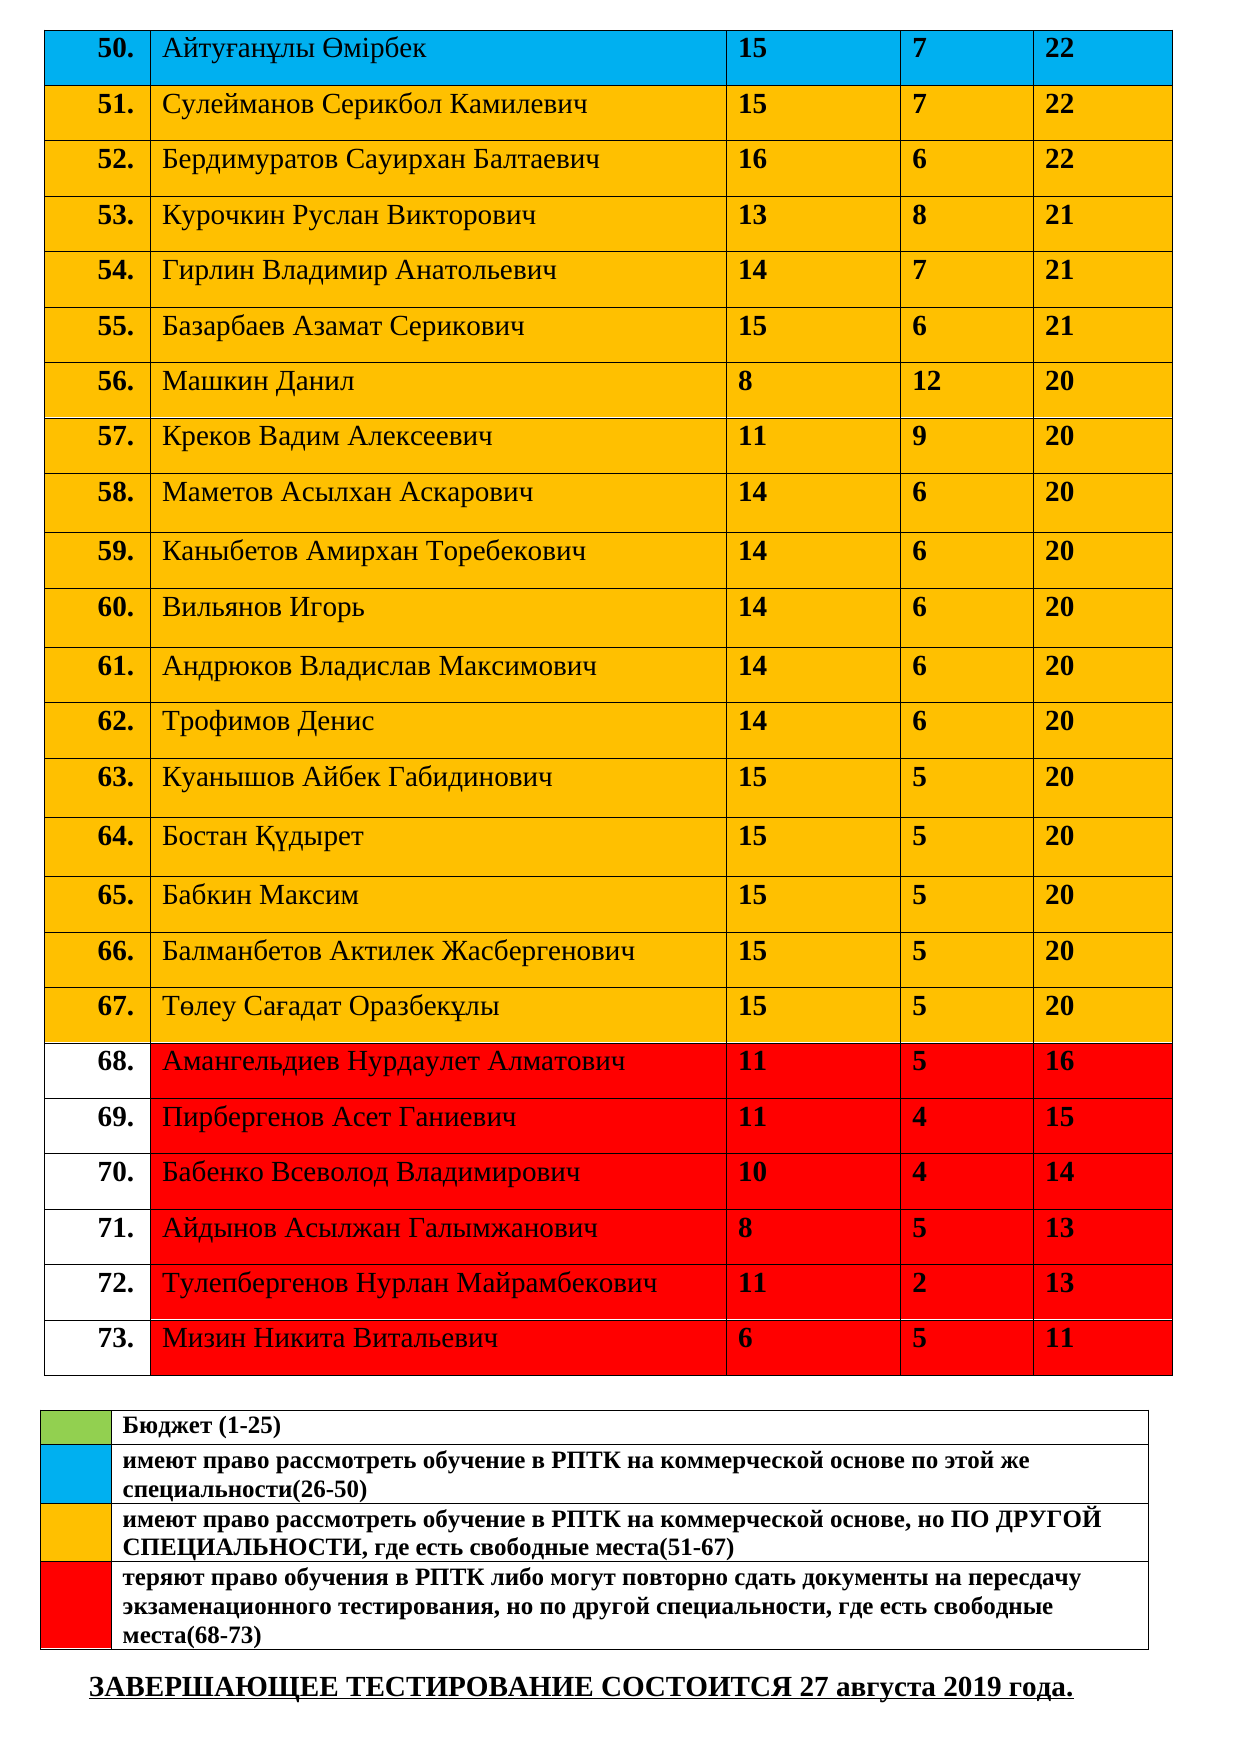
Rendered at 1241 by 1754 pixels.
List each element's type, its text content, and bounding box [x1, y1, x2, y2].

table_cell 8 [727, 1210, 900, 1264]
table_cell 6 [901, 533, 1033, 588]
table_cell Машкин Данил [151, 363, 726, 417]
table_cell Айтуғанұлы Өмірбек [151, 31, 726, 85]
table_cell Курочкин Руслан Викторович [151, 197, 726, 251]
table_cell 12 [901, 363, 1033, 417]
table_cell 8 [901, 197, 1033, 251]
table_cell 6 [901, 474, 1033, 532]
table_cell 9 [901, 419, 1033, 473]
table_cell Пирбергенов Асет Ганиевич [151, 1099, 726, 1153]
table_cell Сулейманов Серикбол Камилевич [151, 86, 726, 140]
table_cell 4 [901, 1099, 1033, 1153]
table_cell Бабкин Максим [151, 877, 726, 932]
table_cell Тулепбергенов Нурлан Майрамбекович [151, 1265, 726, 1319]
table_cell [45, 933, 150, 987]
table_cell 11 [727, 419, 900, 473]
table_cell 21 [1034, 197, 1172, 251]
table_cell 15 [727, 818, 900, 876]
table_cell [45, 1210, 150, 1264]
table_cell 5 [901, 1044, 1033, 1098]
text ЗАВЕРШАЮЩЕЕ ТЕСТИРОВАНИЕ СОСТОИТСЯ 27 августа 2019 года. [89, 1669, 1196, 1702]
table_cell 20 [1034, 419, 1172, 473]
table_cell 5 [901, 877, 1033, 932]
table_cell Маметов Асылхан Аскарович [151, 474, 726, 532]
table_cell 4 [901, 1154, 1033, 1209]
table_cell 15 [727, 86, 900, 140]
table_cell [45, 419, 150, 473]
table_cell [45, 308, 150, 362]
table_cell 13 [1034, 1265, 1172, 1319]
table_cell 10 [727, 1154, 900, 1209]
table_cell [45, 818, 150, 876]
table_cell 6 [901, 141, 1033, 196]
table_cell 6 [901, 308, 1033, 362]
table_cell Айдынов Асылжан Галымжанович [151, 1210, 726, 1264]
table_cell [41, 1445, 111, 1503]
table_cell Бердимуратов Сауирхан Балтаевич [151, 141, 726, 196]
table_cell [45, 759, 150, 817]
table_cell 20 [1034, 988, 1172, 1042]
table_cell Балманбетов Актилек Жасбергенович [151, 933, 726, 987]
table_cell [45, 1044, 150, 1098]
table_cell 7 [901, 86, 1033, 140]
table_cell 5 [901, 988, 1033, 1042]
table_cell 13 [727, 197, 900, 251]
table_cell [45, 589, 150, 647]
table_cell 20 [1034, 589, 1172, 647]
table_cell [45, 86, 150, 140]
table_cell Базарбаев Азамат Серикович [151, 308, 726, 362]
table_cell [45, 1265, 150, 1319]
table_cell 5 [901, 1321, 1033, 1375]
table_cell [41, 1504, 111, 1561]
table_cell 2 [901, 1265, 1033, 1319]
table_cell 20 [1034, 363, 1172, 417]
table_cell 20 [1034, 474, 1172, 532]
table_cell Каныбетов Амирхан Торебекович [151, 533, 726, 588]
table_cell 16 [1034, 1044, 1172, 1098]
table_cell 6 [727, 1321, 900, 1375]
table_cell 11 [727, 1265, 900, 1319]
table_cell имеют право рассмотреть обучение в РПТК на коммерческой основе, но ПО ДРУГОЙ СПЕЦИАЛЬНОСТИ, где есть свободные места(51-67) [112, 1504, 1148, 1561]
table_cell 14 [727, 533, 900, 588]
table_cell [45, 474, 150, 532]
table_cell [45, 141, 150, 196]
table_cell 22 [1034, 31, 1172, 85]
table_cell 14 [727, 474, 900, 532]
table_cell 16 [727, 141, 900, 196]
table_cell 14 [727, 589, 900, 647]
table_cell Бостан Қүдырет [151, 818, 726, 876]
table_cell [45, 1321, 150, 1375]
table_cell [45, 197, 150, 251]
table_cell Бабенко Всеволод Владимирович [151, 1154, 726, 1209]
table_cell 6 [901, 703, 1033, 758]
table_cell 20 [1034, 648, 1172, 702]
table_cell 6 [901, 589, 1033, 647]
table_cell 13 [1034, 1210, 1172, 1264]
table_cell 22 [1034, 86, 1172, 140]
table_cell [45, 363, 150, 417]
table_cell Төлеу Сағадат Оразбекұлы [151, 988, 726, 1042]
table_cell 22 [1034, 141, 1172, 196]
table_header Бюджет (1-25) [112, 1411, 1148, 1444]
table_cell 14 [1034, 1154, 1172, 1209]
table_cell 14 [727, 703, 900, 758]
table_cell Креков Вадим Алексеевич [151, 419, 726, 473]
table_cell 15 [727, 31, 900, 85]
table_cell 5 [901, 759, 1033, 817]
table_cell 11 [1034, 1321, 1172, 1375]
table_cell 5 [901, 1210, 1033, 1264]
table_cell 6 [901, 648, 1033, 702]
table_cell Мизин Никита Витальевич [151, 1321, 726, 1375]
table_cell [45, 1154, 150, 1209]
table_cell 11 [727, 1099, 900, 1153]
table_cell Андрюков Владислав Максимович [151, 648, 726, 702]
table_cell 7 [901, 31, 1033, 85]
table_cell Амангельдиев Нурдаулет Алматович [151, 1044, 726, 1098]
table_cell 14 [727, 648, 900, 702]
table_cell 15 [1034, 1099, 1172, 1153]
table_cell [45, 703, 150, 758]
table_cell 15 [727, 877, 900, 932]
table_cell 21 [1034, 252, 1172, 307]
table_cell 15 [727, 759, 900, 817]
table_cell Трофимов Денис [151, 703, 726, 758]
table_cell 20 [1034, 818, 1172, 876]
table_cell 20 [1034, 703, 1172, 758]
table_cell [45, 252, 150, 307]
table_cell 11 [727, 1044, 900, 1098]
table_cell Вильянов Игорь [151, 589, 726, 647]
table_cell 8 [727, 363, 900, 417]
table_cell 20 [1034, 759, 1172, 817]
table_cell 20 [1034, 877, 1172, 932]
table_cell [45, 877, 150, 932]
table_cell 14 [727, 252, 900, 307]
table_cell 20 [1034, 933, 1172, 987]
table_cell 20 [1034, 533, 1172, 588]
table_cell 5 [901, 818, 1033, 876]
table_cell 15 [727, 988, 900, 1042]
table_cell [41, 1562, 111, 1648]
table_header [41, 1411, 111, 1444]
table_cell [45, 1099, 150, 1153]
table_cell [45, 648, 150, 702]
table_cell 15 [727, 933, 900, 987]
table_cell [45, 533, 150, 588]
table_cell [45, 31, 150, 85]
table_cell 7 [901, 252, 1033, 307]
table_cell Куанышов Айбек Габидинович [151, 759, 726, 817]
table_cell 21 [1034, 308, 1172, 362]
table_cell Гирлин Владимир Анатольевич [151, 252, 726, 307]
table_cell 15 [727, 308, 900, 362]
table_cell 5 [901, 933, 1033, 987]
table_cell теряют право обучения в РПТК либо могут повторно сдать документы на пересдачу экзаменационного тестирования, но по другой специальности, где есть свободные места(68-73) [112, 1562, 1148, 1648]
table_cell имеют право рассмотреть обучение в РПТК на коммерческой основе по этой же специальности(26-50) [112, 1445, 1148, 1503]
table_cell [45, 988, 150, 1042]
